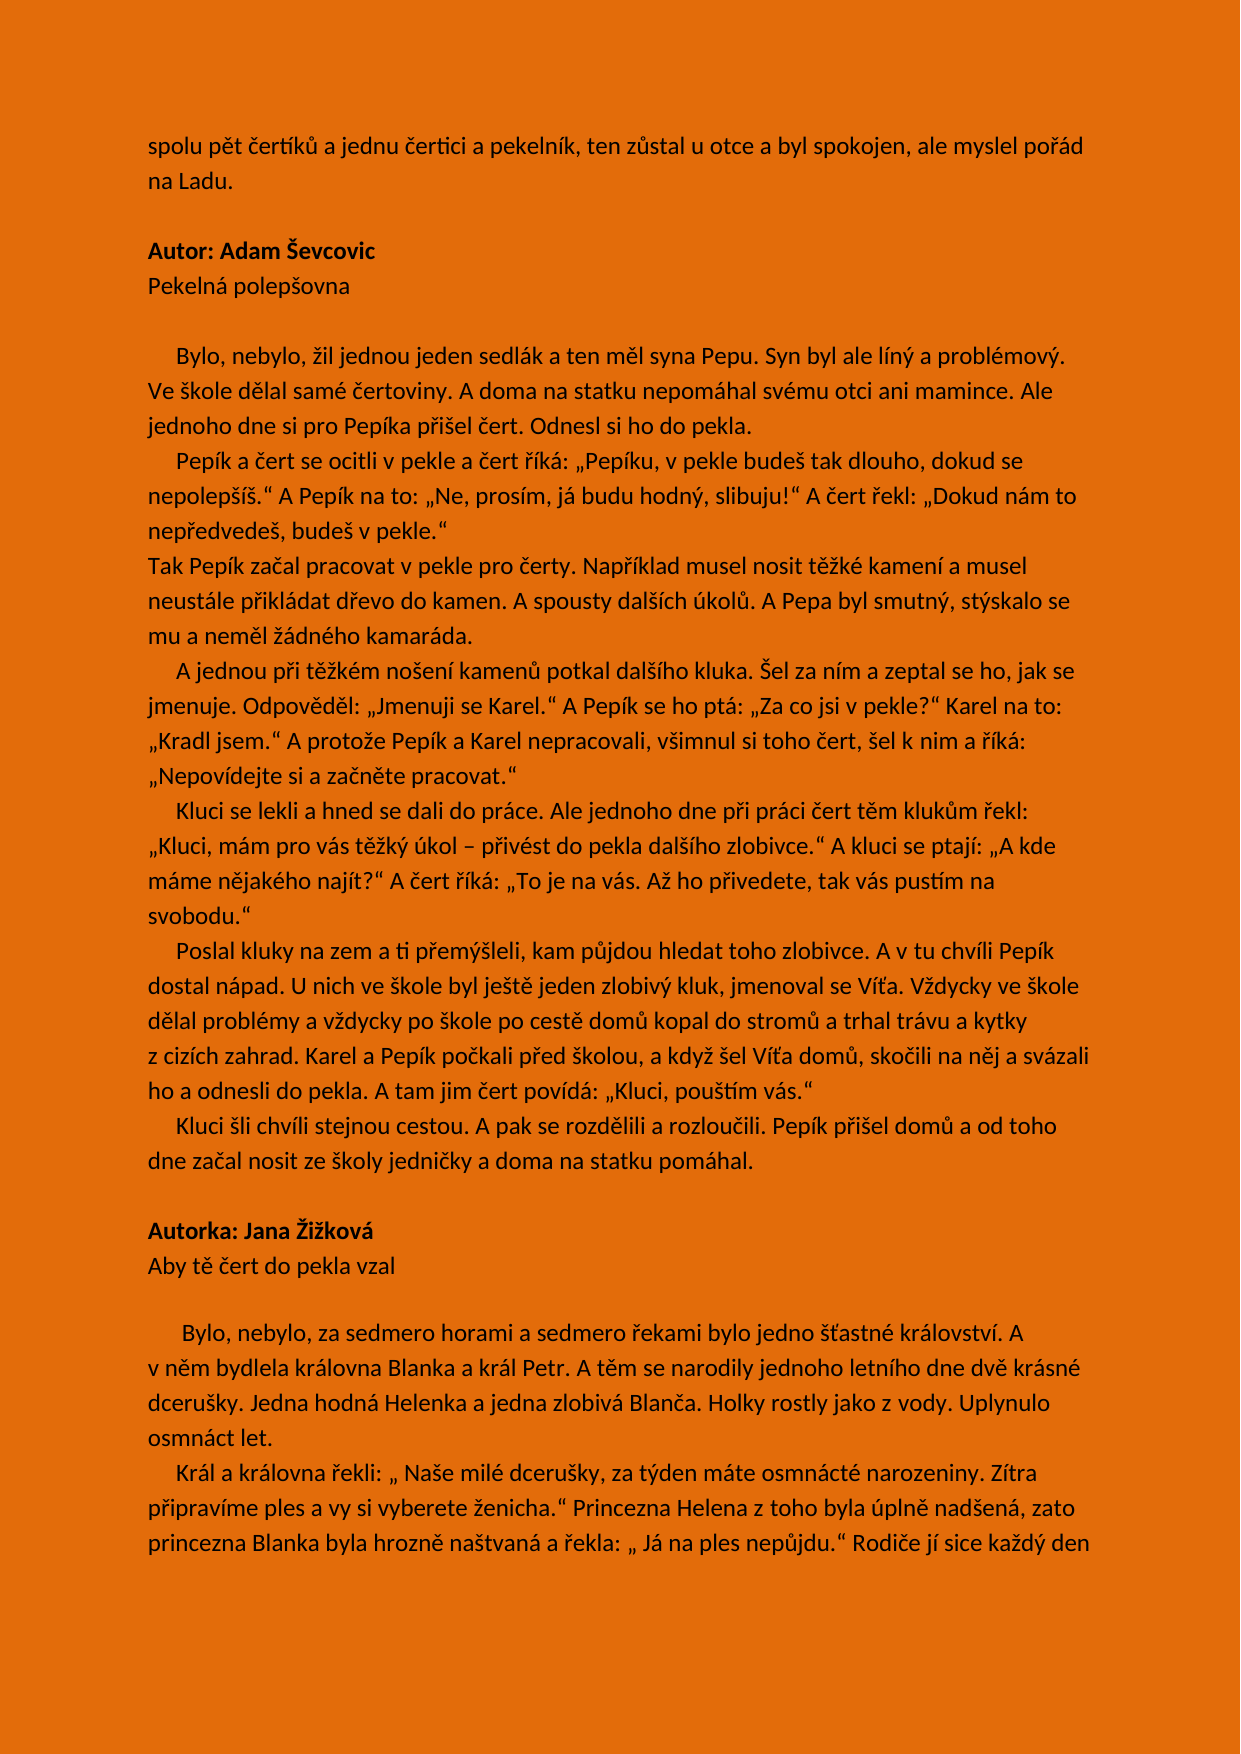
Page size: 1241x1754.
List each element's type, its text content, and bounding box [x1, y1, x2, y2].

text Aby tě čert do pekla vzal [148, 1250, 1092, 1280]
text Bylo, nebylo, za sedmero horami a sedmero řekami bylo jedno šťastné království. A v něm bydlela královna Blanka a král Petr. A těm se narodily jednoho letního dne dvě krásné dcerušky. Jedna hodná Helenka a jedna zlobivá Blanča. Holky rostly jako z vody. Uplynulo osmnáct let. [148, 1317, 1092, 1452]
text Autorka: Jana Žižková [148, 1215, 1092, 1245]
text Kluci se lekli a hned se dali do práce. Ale jednoho dne při práci čert těm klukům řekl: „Kluci, mám pro vás těžký úkol – přivést do pekla dalšího zlobivce.“ A kluci se ptají: „A kde máme nějakého najít?“ A čert říká: „To je na vás. Až ho přivedete, tak vás pustím na svobodu.“ [148, 795, 1092, 930]
text Pekelná polepšovna [148, 270, 1092, 300]
text Bylo, nebylo, žil jednou jeden sedlák a ten měl syna Pepu. Syn byl ale líný a problémový. Ve škole dělal samé čertoviny. A doma na statku nepomáhal svému otci ani mamince. Ale jednoho dne si pro Pepíka přišel čert. Odnesl si ho do pekla. [148, 340, 1092, 440]
text Pepík a čert se ocitli v pekle a čert říká: „Pepíku, v pekle budeš tak dlouho, dokud se nepolepšíš.“ A Pepík na to: „Ne, prosím, já budu hodný, slibuju!“ A čert řekl: „Dokud nám to nepředvedeš, budeš v pekle.“ [148, 445, 1092, 545]
text Autor: Adam Ševcovic [148, 235, 1092, 265]
text Kluci šli chvíli stejnou cestou. A pak se rozdělili a rozloučili. Pepík přišel domů a od toho dne začal nosit ze školy jedničky a doma na statku pomáhal. [148, 1110, 1092, 1175]
text spolu pět čertíků a jednu čertici a pekelník, ten zůstal u otce a byl spokojen, ale myslel pořád na Ladu. [148, 130, 1092, 195]
text Král a královna řekli: „ Naše milé dcerušky, za týden máte osmnácté narozeniny. Zítra připravíme ples a vy si vyberete ženicha.“ Princezna Helena z toho byla úplně nadšená, zato princezna Blanka byla hrozně naštvaná a řekla: „ Já na ples nepůjdu.“ Rodiče jí sice každý den [148, 1457, 1092, 1557]
text Tak Pepík začal pracovat v pekle pro čerty. Například musel nosit těžké kamení a musel neustále přikládat dřevo do kamen. A spousty dalších úkolů. A Pepa byl smutný, stýskalo se mu a neměl žádného kamaráda. [148, 550, 1092, 650]
text Poslal kluky na zem a ti přemýšleli, kam půjdou hledat toho zlobivce. A v tu chvíli Pepík dostal nápad. U nich ve škole byl ještě jeden zlobivý kluk, jmenoval se Víťa. Vždycky ve škole dělal problémy a vždycky po škole po cestě domů kopal do stromů a trhal trávu a kytky z cizích zahrad. Karel a Pepík počkali před školou, a když šel Víťa domů, skočili na něj a svázali ho a odnesli do pekla. A tam jim čert povídá: „Kluci, pouštím vás.“ [148, 935, 1092, 1105]
text A jednou při těžkém nošení kamenů potkal dalšího kluka. Šel za ním a zeptal se ho, jak se jmenuje. Odpověděl: „Jmenuji se Karel.“ A Pepík se ho ptá: „Za co jsi v pekle?“ Karel na to: „Kradl jsem.“ A protože Pepík a Karel nepracovali, všimnul si toho čert, šel k nim a říká: „Nepovídejte si a začněte pracovat.“ [148, 655, 1092, 790]
